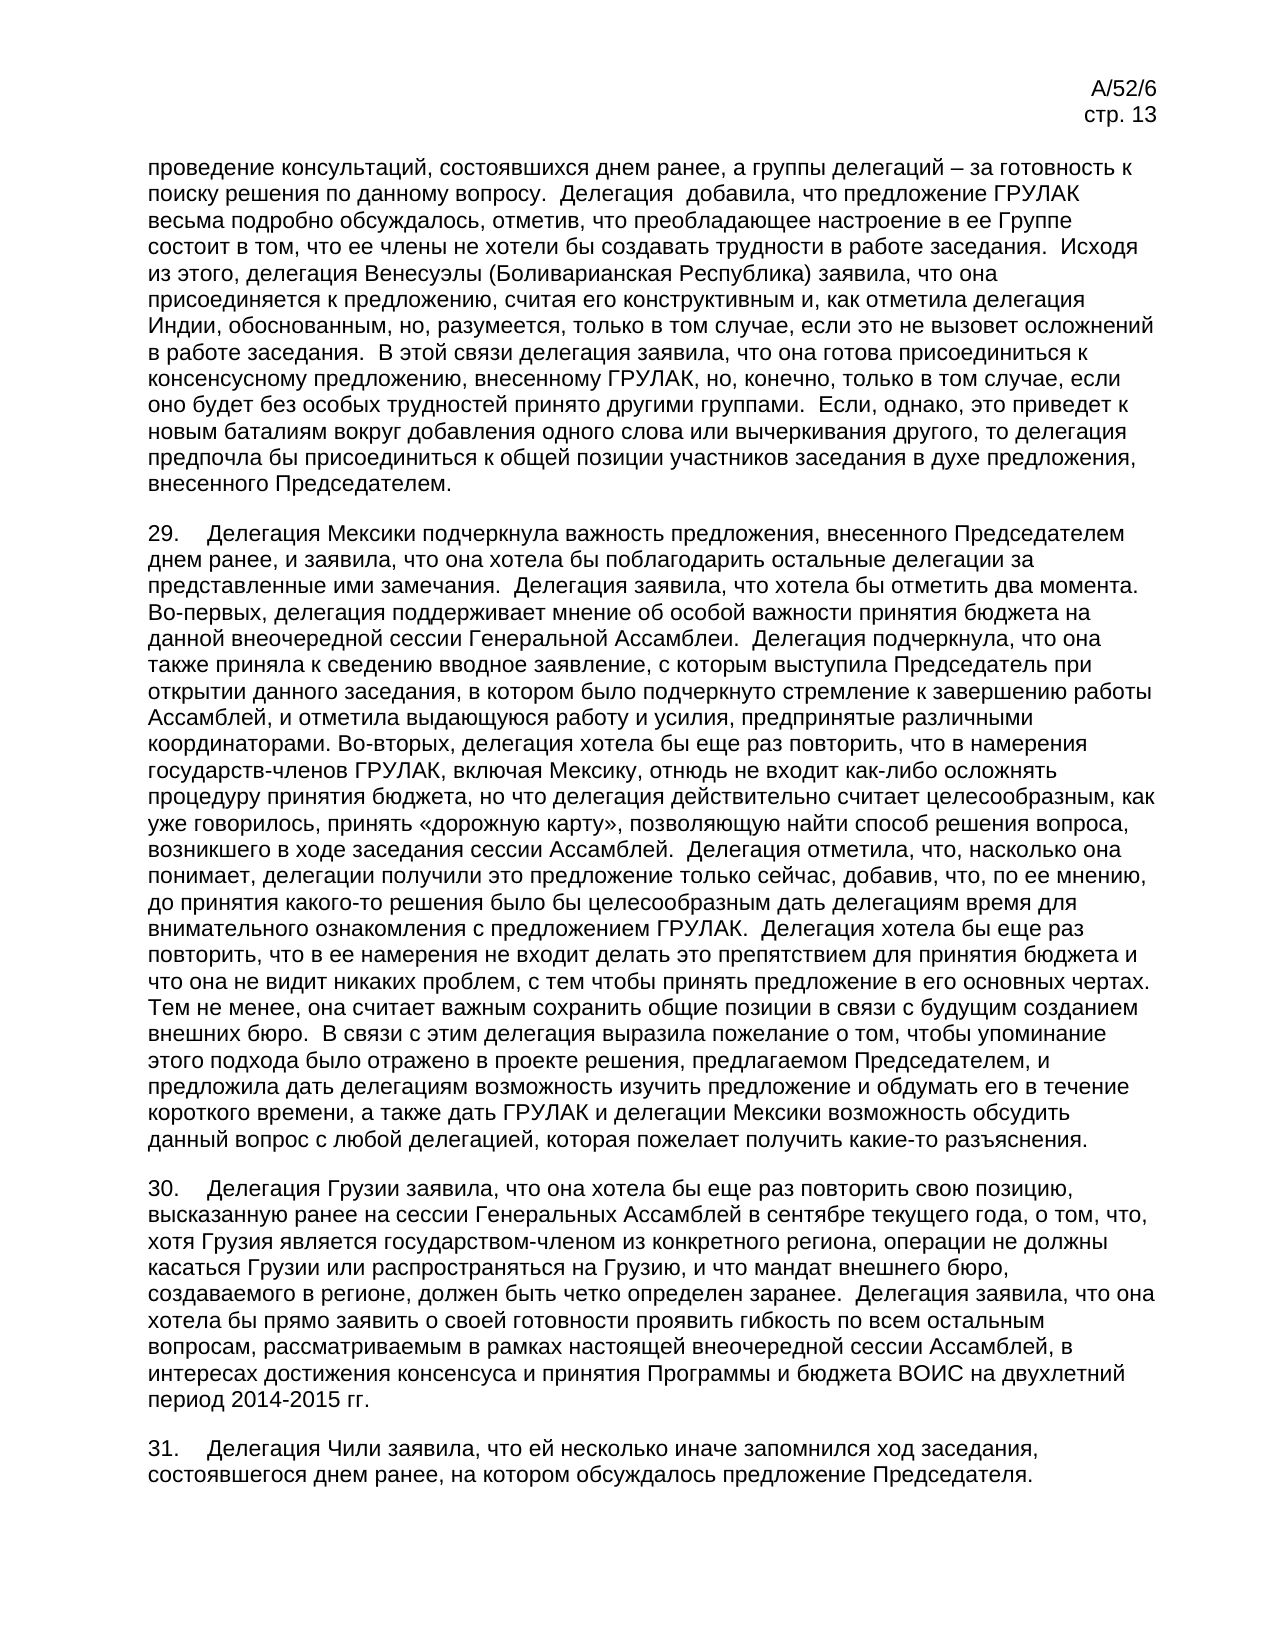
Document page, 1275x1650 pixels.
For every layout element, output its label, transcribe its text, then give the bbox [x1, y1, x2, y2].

text Делегация Грузии заявила, что она хотела бы еще раз повторить свою позицию, высказанную ранее на сессии Генеральных Ассамблей в сентябре текущего года, о том, что, хотя Грузия является государством-членом из конкретного региона, операции не должны касаться Грузии или распространяться на Грузию, и что мандат внешнего бюро, создаваемого в регионе, должен быть четко определен заранее. Делегация заявила, что она хотела бы прямо заявить о своей готовности проявить гибкость по всем остальным вопросам, рассматриваемым в рамках настоящей внеочередной сессии Ассамблей, в интересах достижения консенсуса и принятия Программы и бюджета ВОИС на двухлетний период 2014-2015 гг. [148, 1175, 1157, 1412]
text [148, 1435, 1157, 1488]
text Делегация Мексики подчеркнула важность предложения, внесенного Председателем днем ранее, и заявила, что она хотела бы поблагодарить остальные делегации за представленные ими замечания. Делегация заявила, что хотела бы отметить два момента. Во-первых, делегация поддерживает мнение об особой важности принятия бюджета на данной внеочередной сессии Генеральной Ассамблеи. Делегация подчеркнула, что она также приняла к сведению вводное заявление, с которым выступила Председатель при открытии данного заседания, в котором было подчеркнуто стремление к завершению работы Ассамблей, и отметила выдающуюся работу и усилия, предпринятые различными координаторами. Во-вторых, делегация хотела бы еще раз повторить, что в намерения государств-членов ГРУЛАК, включая Мексику, отнюдь не входит как-либо осложнять процедуру принятия бюджета, но что делегация действительно считает целесообразным, как уже говорилось, принять «дорожную карту», позволяющую найти способ решения вопроса, возникшего в ходе заседания сессии Ассамблей. Делегация отметила, что, насколько она понимает, делегации получили это предложение только сейчас, добавив, что, по ее мнению, до принятия какого-то решения было бы целесообразным дать делегациям время для внимательного ознакомления с предложением ГРУЛАК. Делегация хотела бы еще раз повторить, что в ее намерения не входит делать это препятствием для принятия бюджета и что она не видит никаких проблем, с тем чтобы принять предложение в его основных чертах. Тем не менее, она считает важным сохранить общие позиции в связи с будущим созданием внешних бюро. В связи с этим делегация выразила пожелание о том, чтобы упоминание этого подхода было отражено в проекте решения, предлагаемом Председателем, и предложила дать делегациям возможность изучить предложение и обдумать его в течение короткого времени, а также дать ГРУЛАК и делегации Мексики возможность обсудить данный вопрос с любой делегацией, которая пожелает получить какие-то разъяснения. [148, 519, 1157, 1152]
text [148, 154, 1157, 497]
